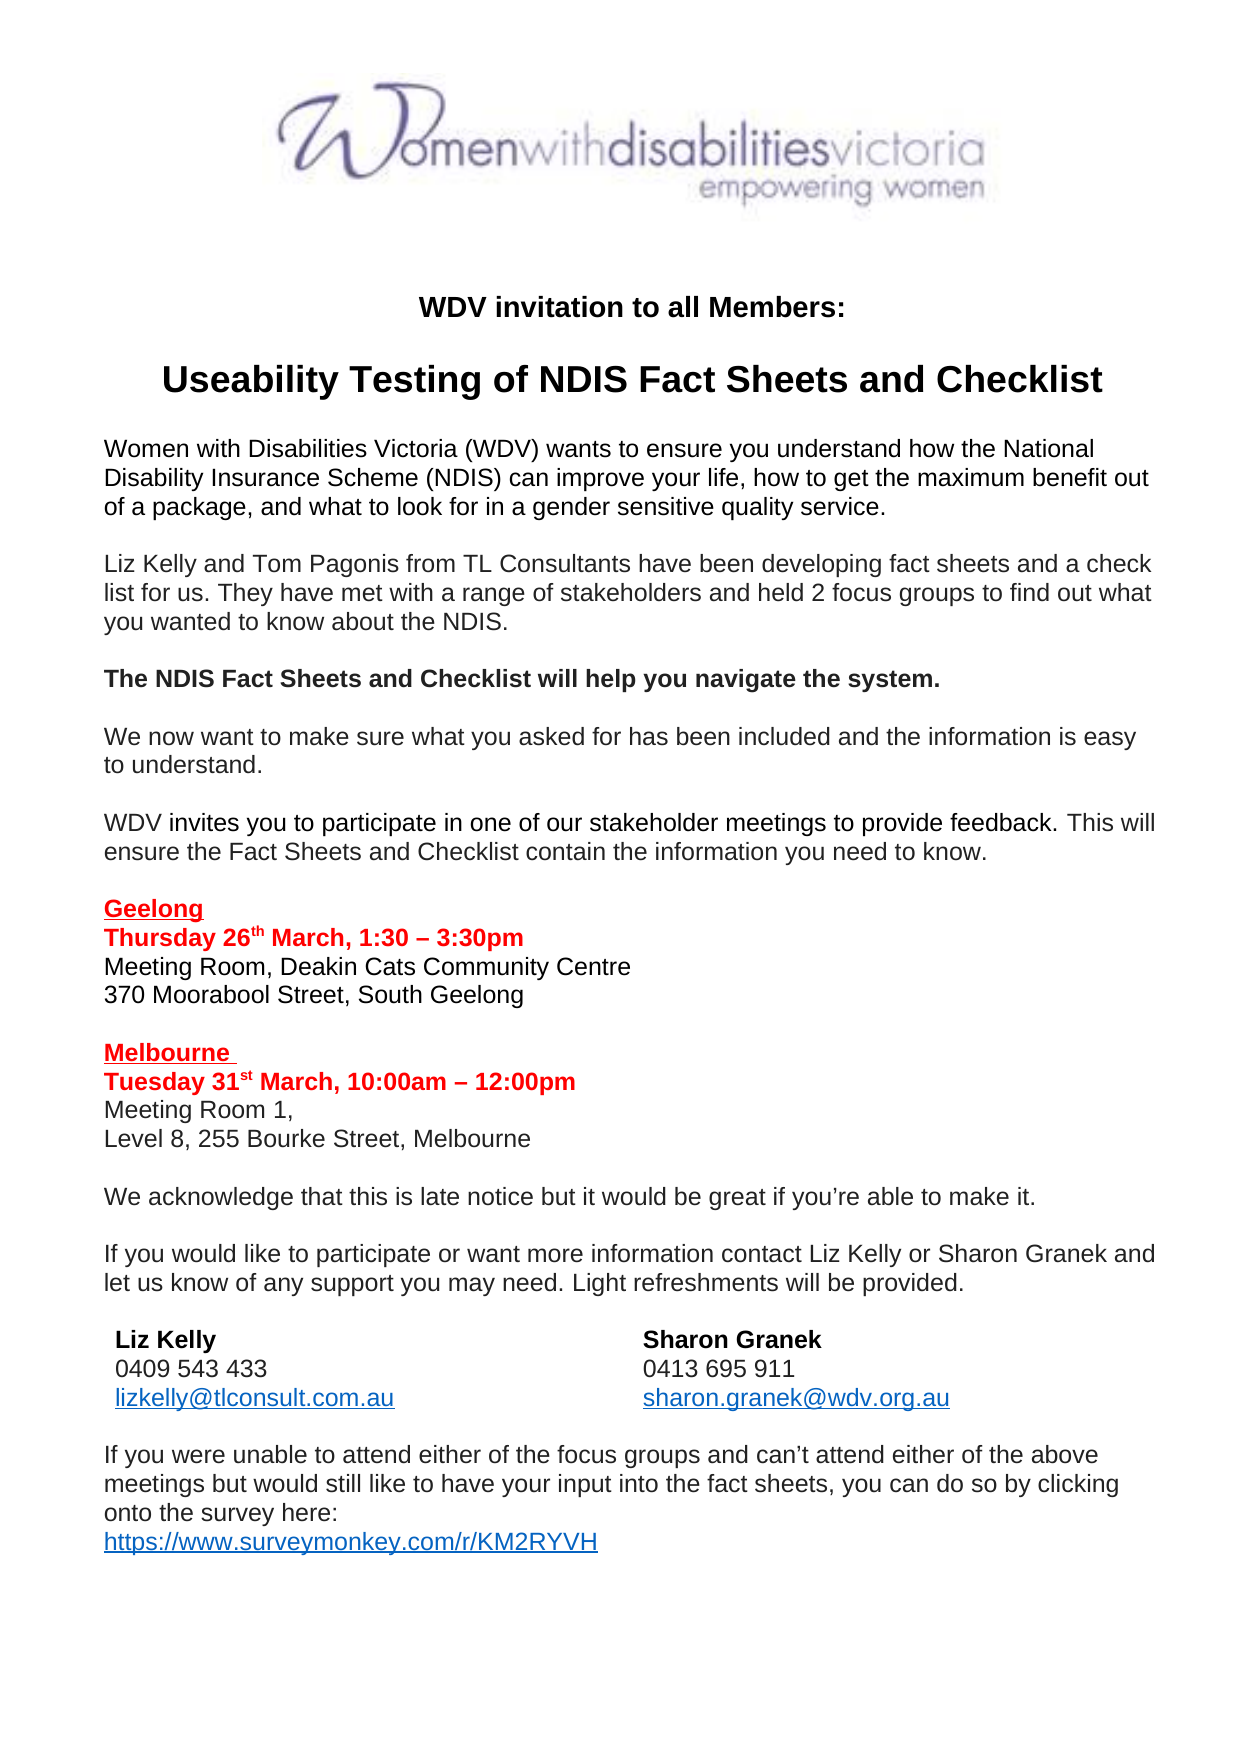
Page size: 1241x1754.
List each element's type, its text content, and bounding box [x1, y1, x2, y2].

text We now want to make sure what you asked for has been included and the information is easy to understand. [103, 721, 1161, 779]
text WDV invitation to all Members: [103, 290, 1161, 324]
text Useability Testing of NDIS Fact Sheets and Checklist [103, 357, 1161, 400]
text The NDIS Fact Sheets and Checklist will help you navigate the system. [103, 664, 1161, 693]
text Women with Disabilities Victoria (WDV) wants to ensure you understand how the National Disability Insurance Scheme (NDIS) can improve your life, how to get the maximum benefit out of a package, and what to look for in a gender sensitive quality service. [103, 434, 1161, 520]
text Geelong [103, 894, 1161, 923]
text If you were unable to attend either of the focus groups and can’t attend either of the above meetings but would still like to have your input into the fact sheets, you can do so by clicking onto the survey here: [103, 1440, 1161, 1526]
text Thursday 26th March, 1:30 – 3:30pm [103, 923, 1161, 951]
text Meeting Room 1, [103, 1095, 1161, 1124]
text Meeting Room, Deakin Cats Community Centre [103, 951, 1161, 980]
text Tuesday 31st March, 10:00am – 12:00pm [103, 1066, 1161, 1095]
text https://www.surveymonkey.com/r/KM2RYVH [103, 1526, 1161, 1555]
text 370 Moorabool Street, South Geelong [103, 980, 1161, 1009]
text WDV invites you to participate in one of our stakeholder meetings to provide feedback. This will ensure the Fact Sheets and Checklist contain the information you need to know. [103, 808, 1161, 865]
table_header Sharon Granek 0413 695 911 sharon.granek@wdv.org.au [631, 1325, 1161, 1411]
picture [262, 73, 1003, 224]
text Liz Kelly and Tom Pagonis from TL Consultants have been developing fact sheets and a check list for us. They have met with a range of stakeholders and held 2 focus groups to find out what you wanted to know about the NDIS. [103, 549, 1161, 635]
table_header Liz Kelly 0409 543 433 lizkelly@tlconsult.com.au [104, 1325, 631, 1411]
text Melbourne [103, 1038, 1161, 1066]
text We acknowledge that this is late notice but it would be great if you’re able to make it. [103, 1181, 1161, 1210]
text Level 8, 255 Bourke Street, Melbourne [103, 1124, 1161, 1153]
text If you would like to participate or want more information contact Liz Kelly or Sharon Granek and let us know of any support you may need. Light refreshments will be provided. [103, 1239, 1161, 1296]
